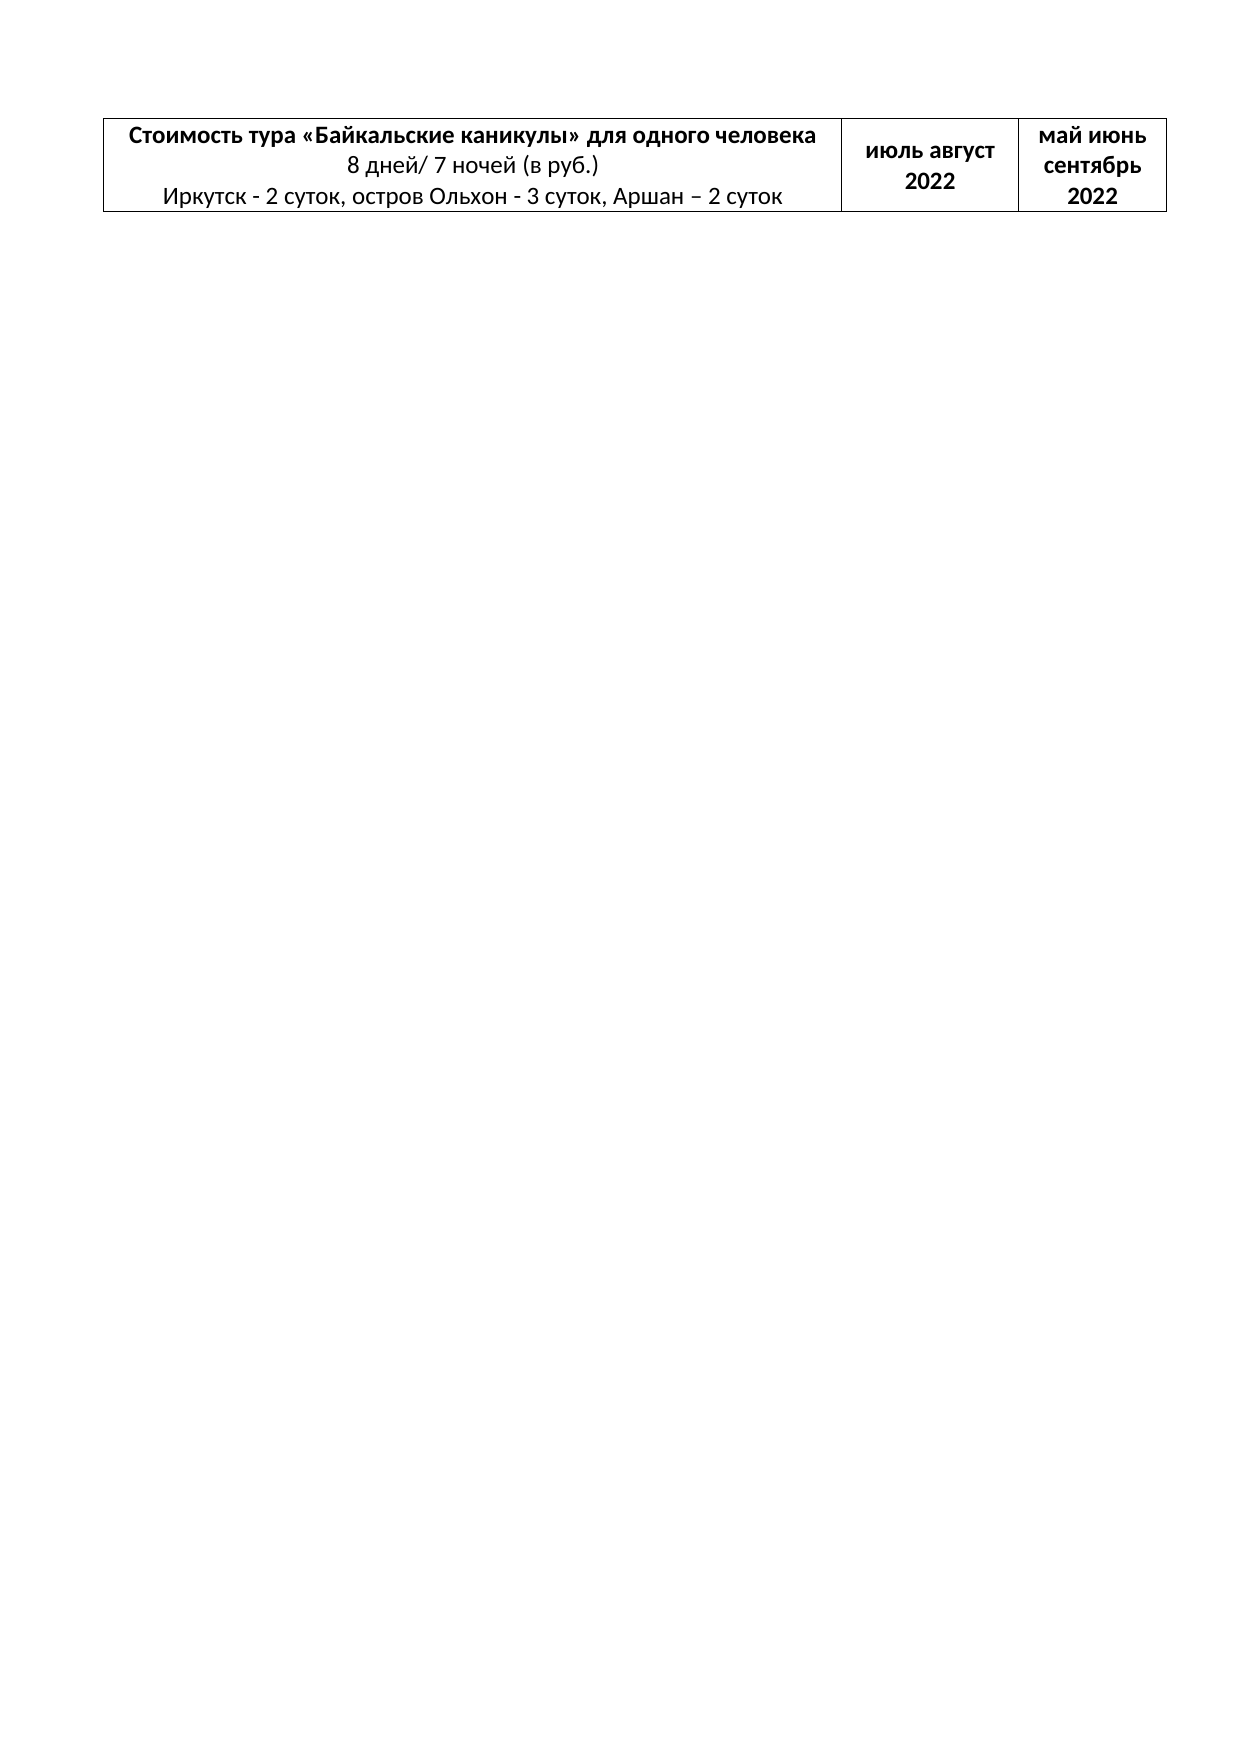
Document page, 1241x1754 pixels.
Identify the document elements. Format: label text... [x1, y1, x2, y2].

table_header май июнь сентябрь 2022 [1019, 119, 1166, 211]
table_header Стоимость тура «Байкальские каникулы» для одного человека 8 дней/ 7 ночей (в руб.) Иркутск - 2 суток, остров Ольхон - 3 суток, Аршан – 2 суток [104, 119, 841, 211]
table_header июль август 2022 [842, 119, 1018, 211]
